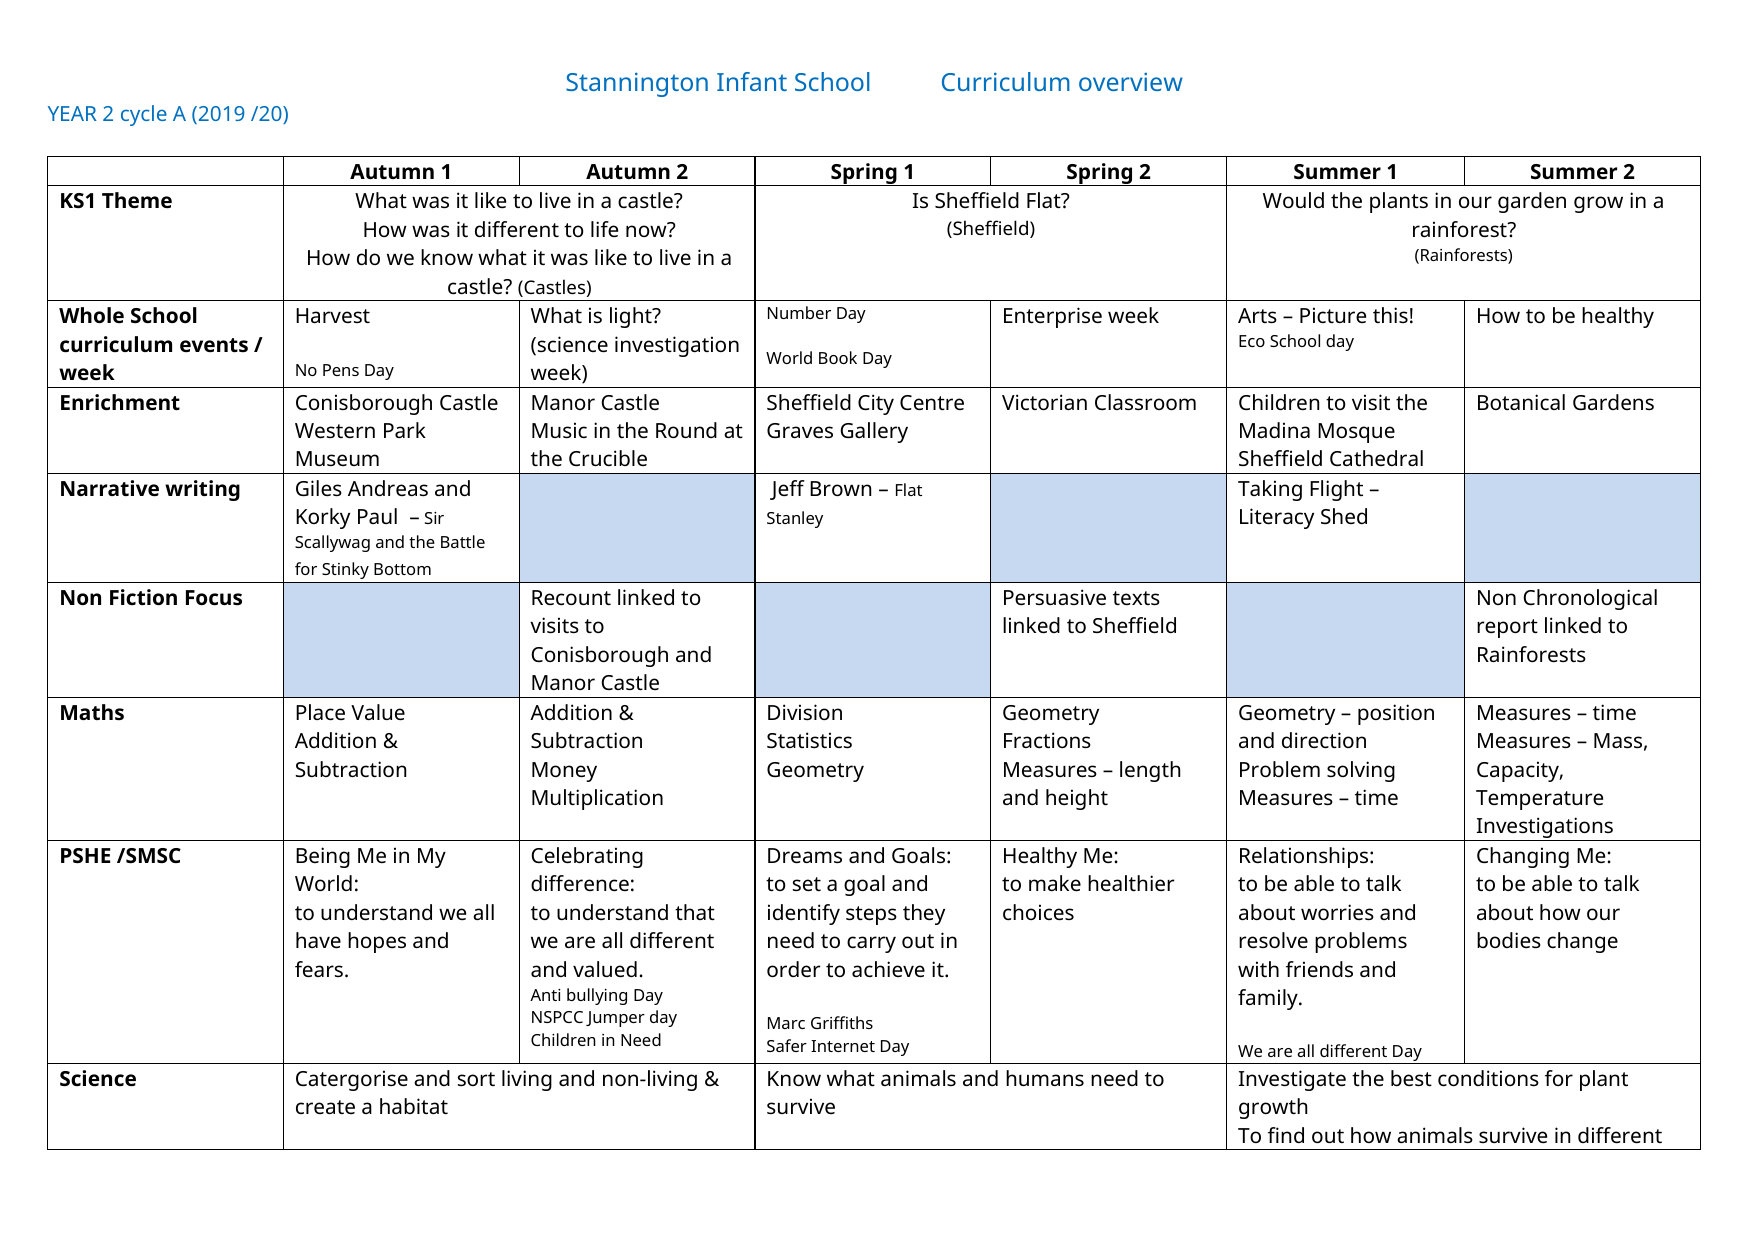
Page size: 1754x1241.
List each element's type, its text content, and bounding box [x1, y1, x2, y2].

table_cell Children to visit the Madina Mosque Sheffield Cathedral [1227, 388, 1464, 473]
table_cell Recount linked to visits to Conisborough and Manor Castle [520, 583, 754, 697]
table_cell [1227, 583, 1464, 697]
table_cell Taking Flight – Literacy Shed [1227, 474, 1464, 582]
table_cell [284, 1064, 754, 1149]
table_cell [756, 1064, 1226, 1149]
table_cell What is light? (science investigation week) [520, 301, 754, 387]
table_cell Would the plants in our garden grow in a rainforest? (Rainforests) [1227, 186, 1700, 300]
table_cell What was it like to live in a castle? How was it different to life now? How do we know what it was like to live in a castle? (Castles) [284, 186, 754, 300]
text Stannington Infant School Curriculum overview [47, 65, 1701, 99]
table_cell Arts – Picture this! Eco School day [1227, 301, 1464, 387]
table_cell Enrichment [48, 388, 283, 473]
table_cell [756, 583, 990, 697]
table_cell Maths [48, 698, 283, 840]
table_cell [1227, 1064, 1700, 1149]
table_cell Geometry Fractions Measures – length and height [991, 698, 1226, 840]
table_header Autumn 1 [284, 157, 519, 185]
table_cell Addition & Subtraction Money Multiplication [520, 698, 754, 840]
table_header Summer 1 [1227, 157, 1464, 185]
table_header Spring 1 [756, 157, 990, 185]
table_cell Narrative writing [48, 474, 283, 582]
table_cell How to be healthy [1465, 301, 1700, 387]
text YEAR 2 cycle A (2019 /20) [47, 99, 1701, 127]
table_header Summer 2 [1465, 157, 1700, 185]
table_cell Celebrating difference: to understand that we are all different and valued. Anti bullying Day NSPCC Jumper day Children in Need [520, 841, 754, 1063]
table_header Autumn 2 [520, 157, 754, 185]
table_cell Dreams and Goals: to set a goal and identify steps they need to carry out in order to achieve it. Marc Griffiths Safer Internet Day [756, 841, 990, 1063]
table_cell Non Fiction Focus [48, 583, 283, 697]
table_header [48, 157, 283, 185]
table_header Spring 2 [991, 157, 1226, 185]
table_cell Division Statistics Geometry [756, 698, 990, 840]
table_cell [991, 474, 1226, 582]
table_cell PSHE /SMSC [48, 841, 283, 1063]
table_cell Changing Me: to be able to talk about how our bodies change [1465, 841, 1700, 1063]
table_cell Harvest No Pens Day [284, 301, 519, 387]
table_cell Number Day World Book Day [756, 301, 990, 387]
table_cell Jeff Brown – Flat Stanley [756, 474, 990, 582]
table_cell Measures – time Measures – Mass, Capacity, Temperature Investigations [1465, 698, 1700, 840]
table_cell Science [48, 1064, 283, 1149]
table_cell Conisborough Castle Western Park Museum [284, 388, 519, 473]
table_cell Enterprise week [991, 301, 1226, 387]
table_cell Botanical Gardens [1465, 388, 1700, 473]
table_cell Relationships: to be able to talk about worries and resolve problems with friends and family. We are all different Day [1227, 841, 1464, 1063]
table_cell Persuasive texts linked to Sheffield [991, 583, 1226, 697]
table_cell Manor Castle Music in the Round at the Crucible [520, 388, 754, 473]
table_cell Giles Andreas and Korky Paul – Sir Scallywag and the Battle for Stinky Bottom [284, 474, 519, 582]
table_cell Victorian Classroom [991, 388, 1226, 473]
table_cell Is Sheffield Flat? (Sheffield) [756, 186, 1226, 300]
table_cell Non Chronological report linked to Rainforests [1465, 583, 1700, 697]
table_cell [520, 474, 754, 582]
table_cell Sheffield City Centre Graves Gallery [756, 388, 990, 473]
table_cell Geometry – position and direction Problem solving Measures – time [1227, 698, 1464, 840]
table_cell KS1 Theme [48, 186, 283, 300]
table_cell Whole School curriculum events / week [48, 301, 283, 387]
table_cell Place Value Addition & Subtraction [284, 698, 519, 840]
table_cell Being Me in My World: to understand we all have hopes and fears. [284, 841, 519, 1063]
table_cell Healthy Me: to make healthier choices [991, 841, 1226, 1063]
table_cell [284, 583, 519, 697]
table_cell [1465, 474, 1700, 582]
